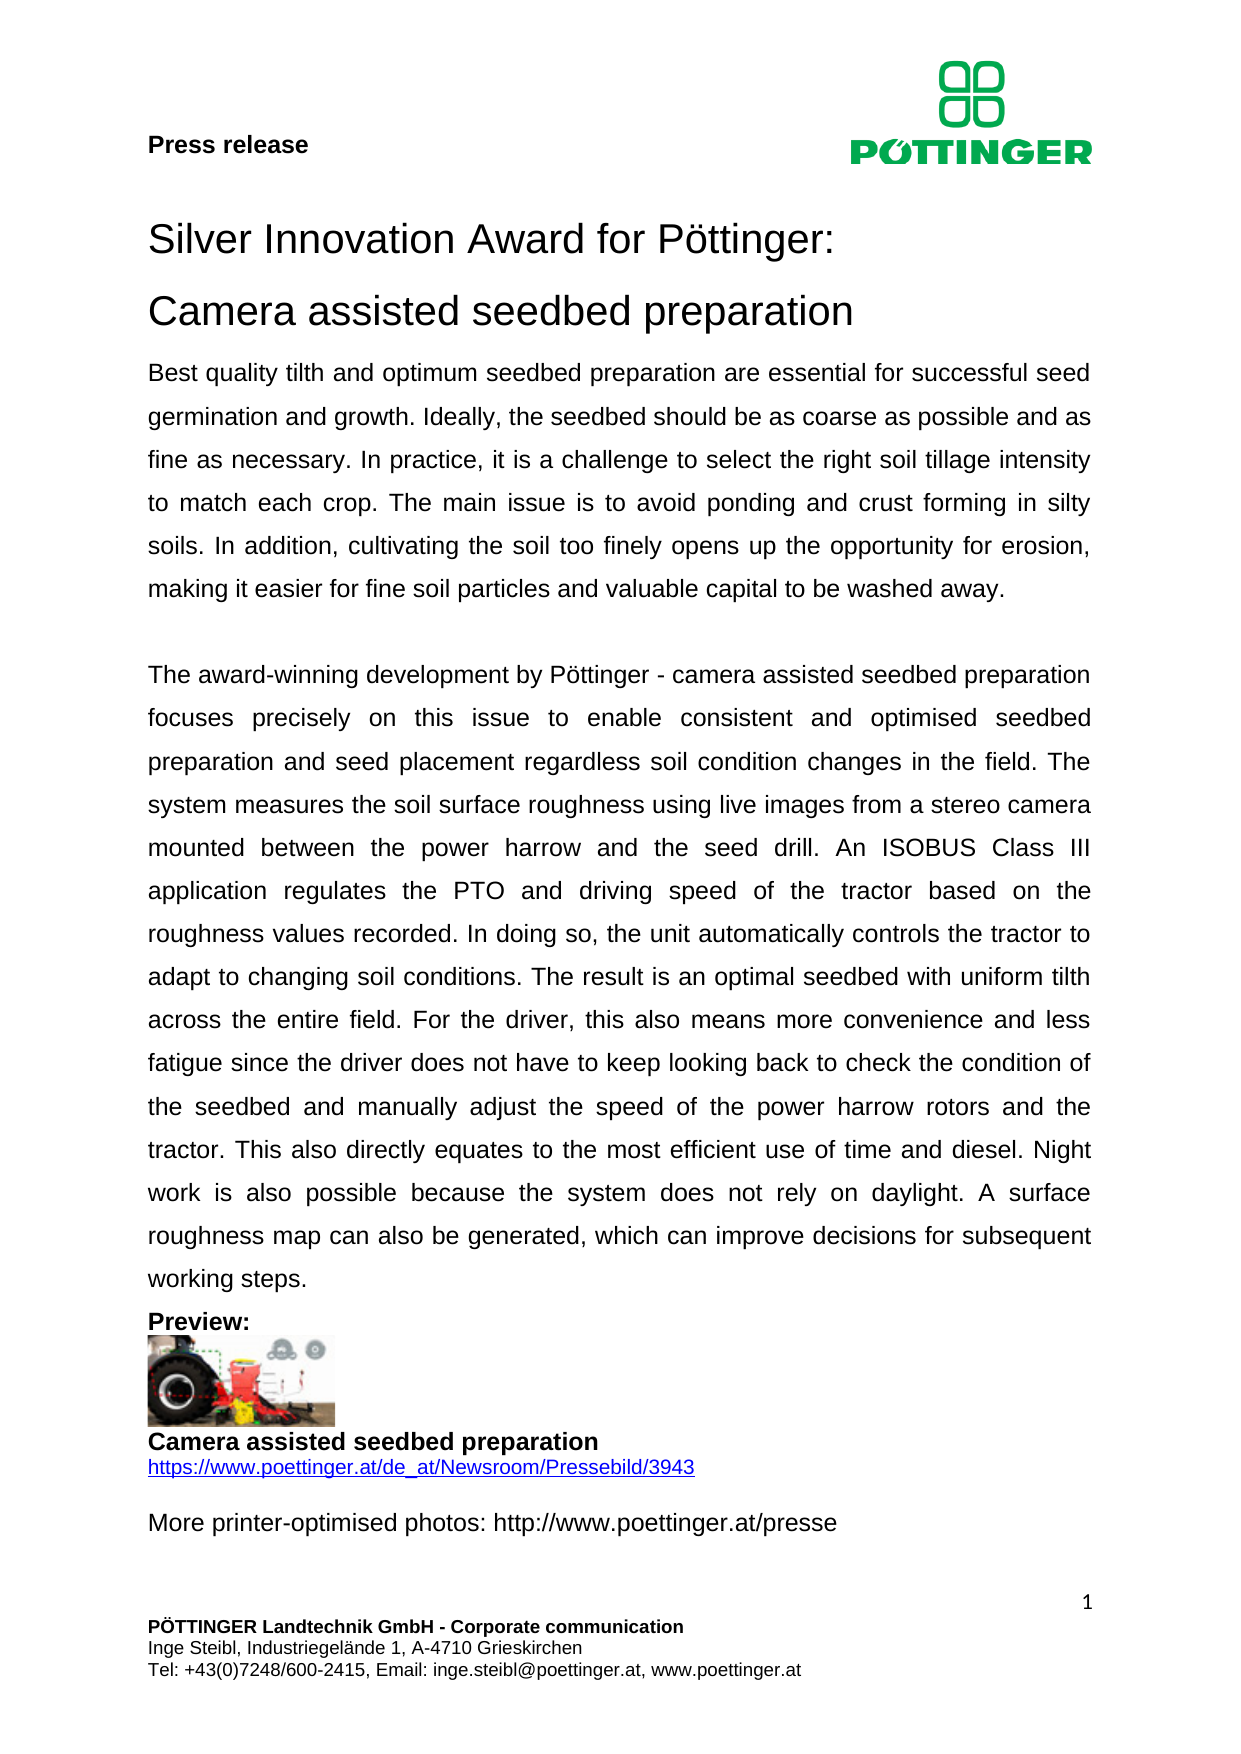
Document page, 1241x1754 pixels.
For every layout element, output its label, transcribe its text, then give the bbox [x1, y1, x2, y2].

text Camera assisted seedbed preparation [148, 1426, 1093, 1455]
text More printer-optimised photos: http://www.poettinger.at/presse [148, 1508, 1093, 1537]
text Preview: [148, 1307, 1093, 1336]
text Silver Innovation Award for Pöttinger: [148, 214, 1093, 262]
text https://www.poettinger.at/de_at/Newsroom/Pressebild/3943 [148, 1455, 1093, 1479]
text Best quality tilth and optimum seedbed preparation are essential for successful seed germination and growth. Ideally, the seedbed should be as coarse as possible and as fine as necessary. In practice, it is a challenge to select the right soil tillage intensity to match each crop. The main issue is to avoid ponding and crust forming in silty soils. In addition, cultivating the soil too finely opens up the opportunity for erosion, making it easier for fine soil particles and valuable capital to be washed away. [148, 358, 1093, 603]
picture [147, 1335, 336, 1427]
text Camera assisted seedbed preparation [148, 286, 1093, 334]
picture [850, 60, 1093, 164]
text The award-winning development by Pöttinger - camera assisted seedbed preparation focuses precisely on this issue to enable consistent and optimised seedbed preparation and seed placement regardless soil condition changes in the field. The system measures the soil surface roughness using live images from a stereo camera mounted between the power harrow and the seed drill. An ISOBUS Class III application regulates the PTO and driving speed of the tractor based on the roughness values recorded. In doing so, the unit automatically controls the tractor to adapt to changing soil conditions. The result is an optimal seedbed with uniform tilth across the entire field. For the driver, this also means more convenience and less fatigue since the driver does not have to keep looking back to check the condition of the seedbed and manually adjust the speed of the power harrow rotors and the tractor. This also directly equates to the most efficient use of time and diesel. Night work is also possible because the system does not rely on daylight. A surface roughness map can also be generated, which can improve decisions for subsequent working steps. [148, 660, 1093, 1293]
